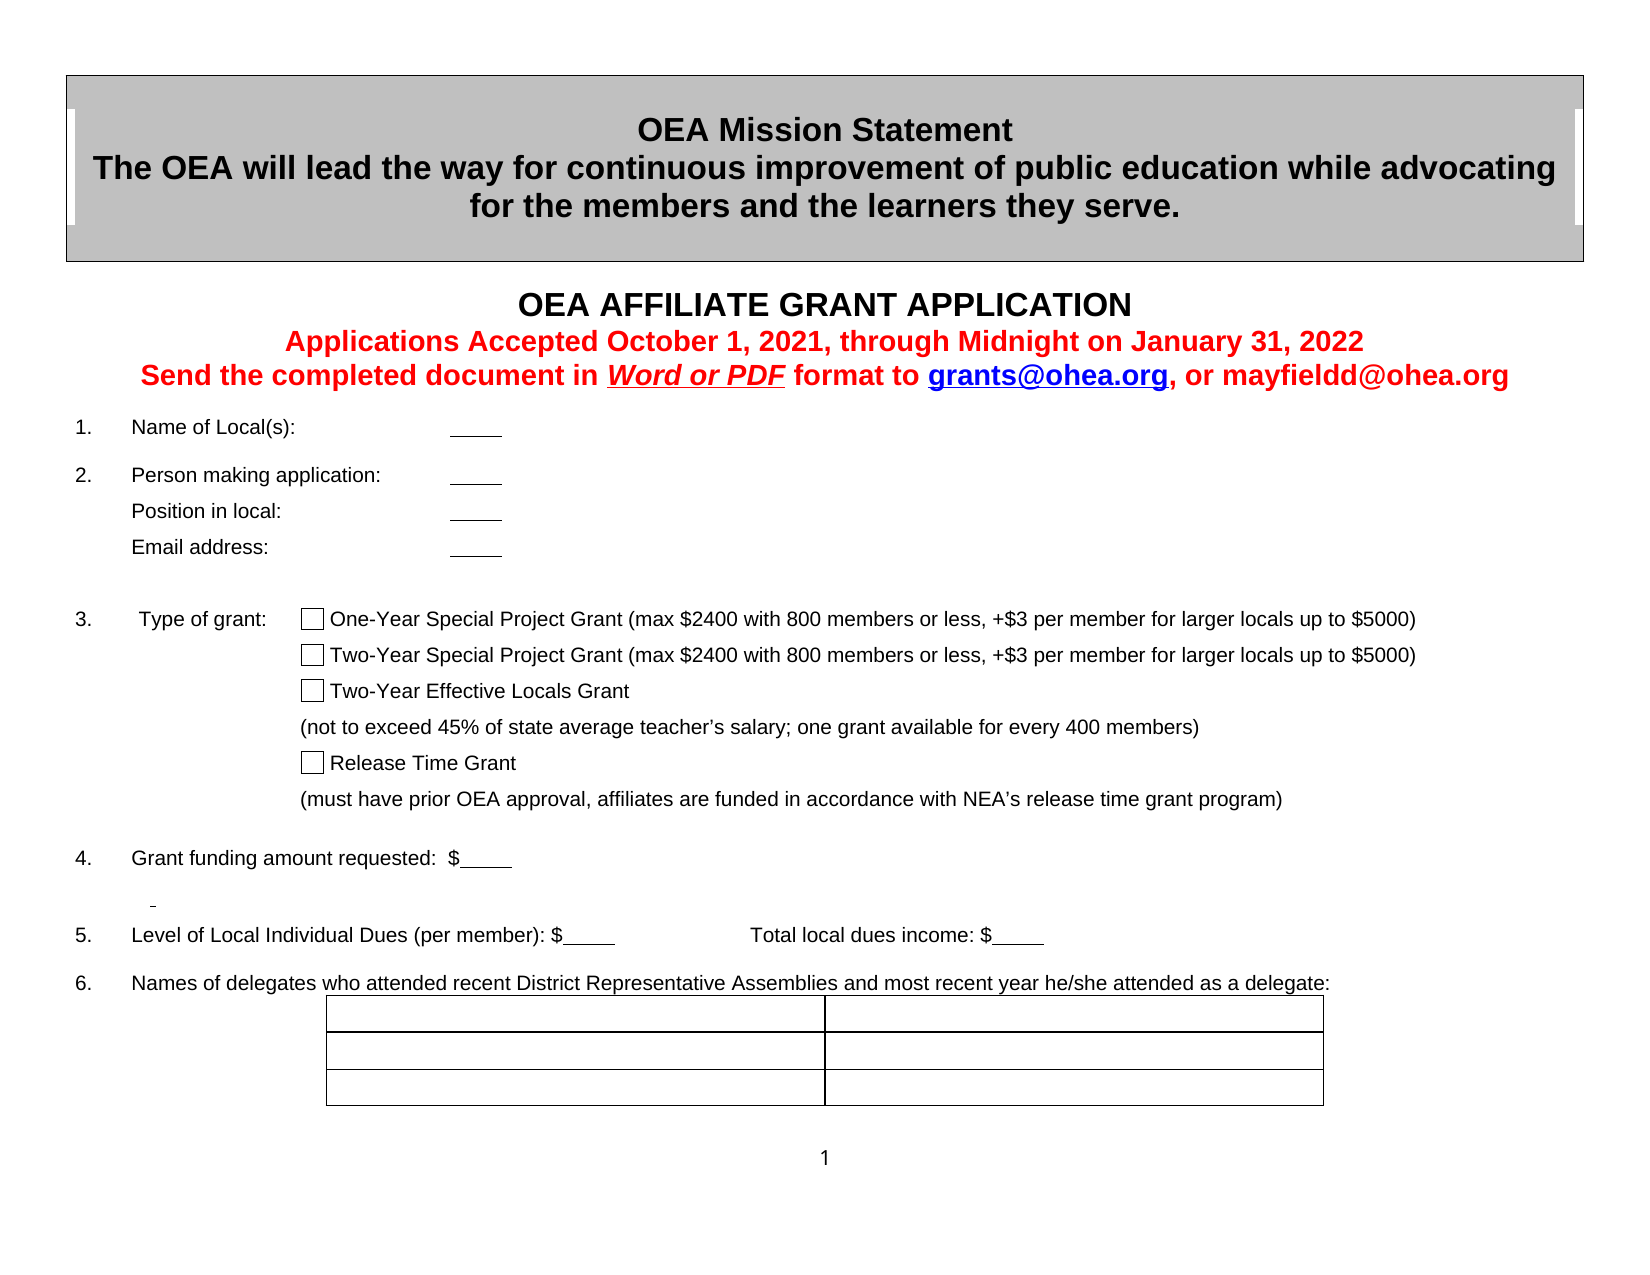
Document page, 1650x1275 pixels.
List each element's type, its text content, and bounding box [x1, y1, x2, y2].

text (must have prior OEA approval, affiliates are funded in accordance with NEA’s release time grant program) [75, 786, 1575, 810]
text 1. Name of Local(s): [75, 415, 1575, 439]
table_cell [327, 1070, 824, 1105]
text 5. Level of Local Individual Dues (per member): $ Total local dues income: $ [75, 923, 1575, 947]
text 3. Type of grant: One-Year Special Project Grant (max $2400 with 800 members or less, +$3 per member for larger locals up to $5000) [75, 607, 1575, 631]
text 4. Grant funding amount requested: $ [75, 846, 1575, 870]
text Release Time Grant [75, 750, 1575, 774]
text Position in local: [75, 499, 1575, 523]
table_cell [826, 1033, 1323, 1068]
table_cell [826, 1070, 1323, 1105]
text The OEA will lead the way for continuous improvement of public education while advocating for the members and the learners they serve. [75, 148, 1575, 224]
table_header [327, 996, 824, 1031]
text (not to exceed 45% of state average teacher’s salary; one grant available for every 400 members) [75, 714, 1575, 738]
text Email address: [75, 535, 1575, 559]
text OEA Mission Statement [75, 109, 1575, 148]
text Two-Year Special Project Grant (max $2400 with 800 members or less, +$3 per member for larger locals up to $5000) [75, 643, 1575, 667]
table_header [826, 996, 1323, 1031]
text OEA AFFILIATE GRANT APPLICATION [75, 286, 1575, 324]
text 6. Names of delegates who attended recent District Representative Assemblies and most recent year he/she attended as a delegate: [75, 971, 1575, 994]
text Applications Accepted October 1, 2021, through Midnight on January 31, 2022 [75, 324, 1575, 357]
table_cell [327, 1033, 824, 1068]
text Send the completed document in Word or PDF format to grants@ohea.org, or mayfieldd@ohea.org [75, 357, 1575, 391]
text Two-Year Effective Locals Grant [75, 678, 1575, 702]
text 2. Person making application: [75, 463, 1575, 487]
